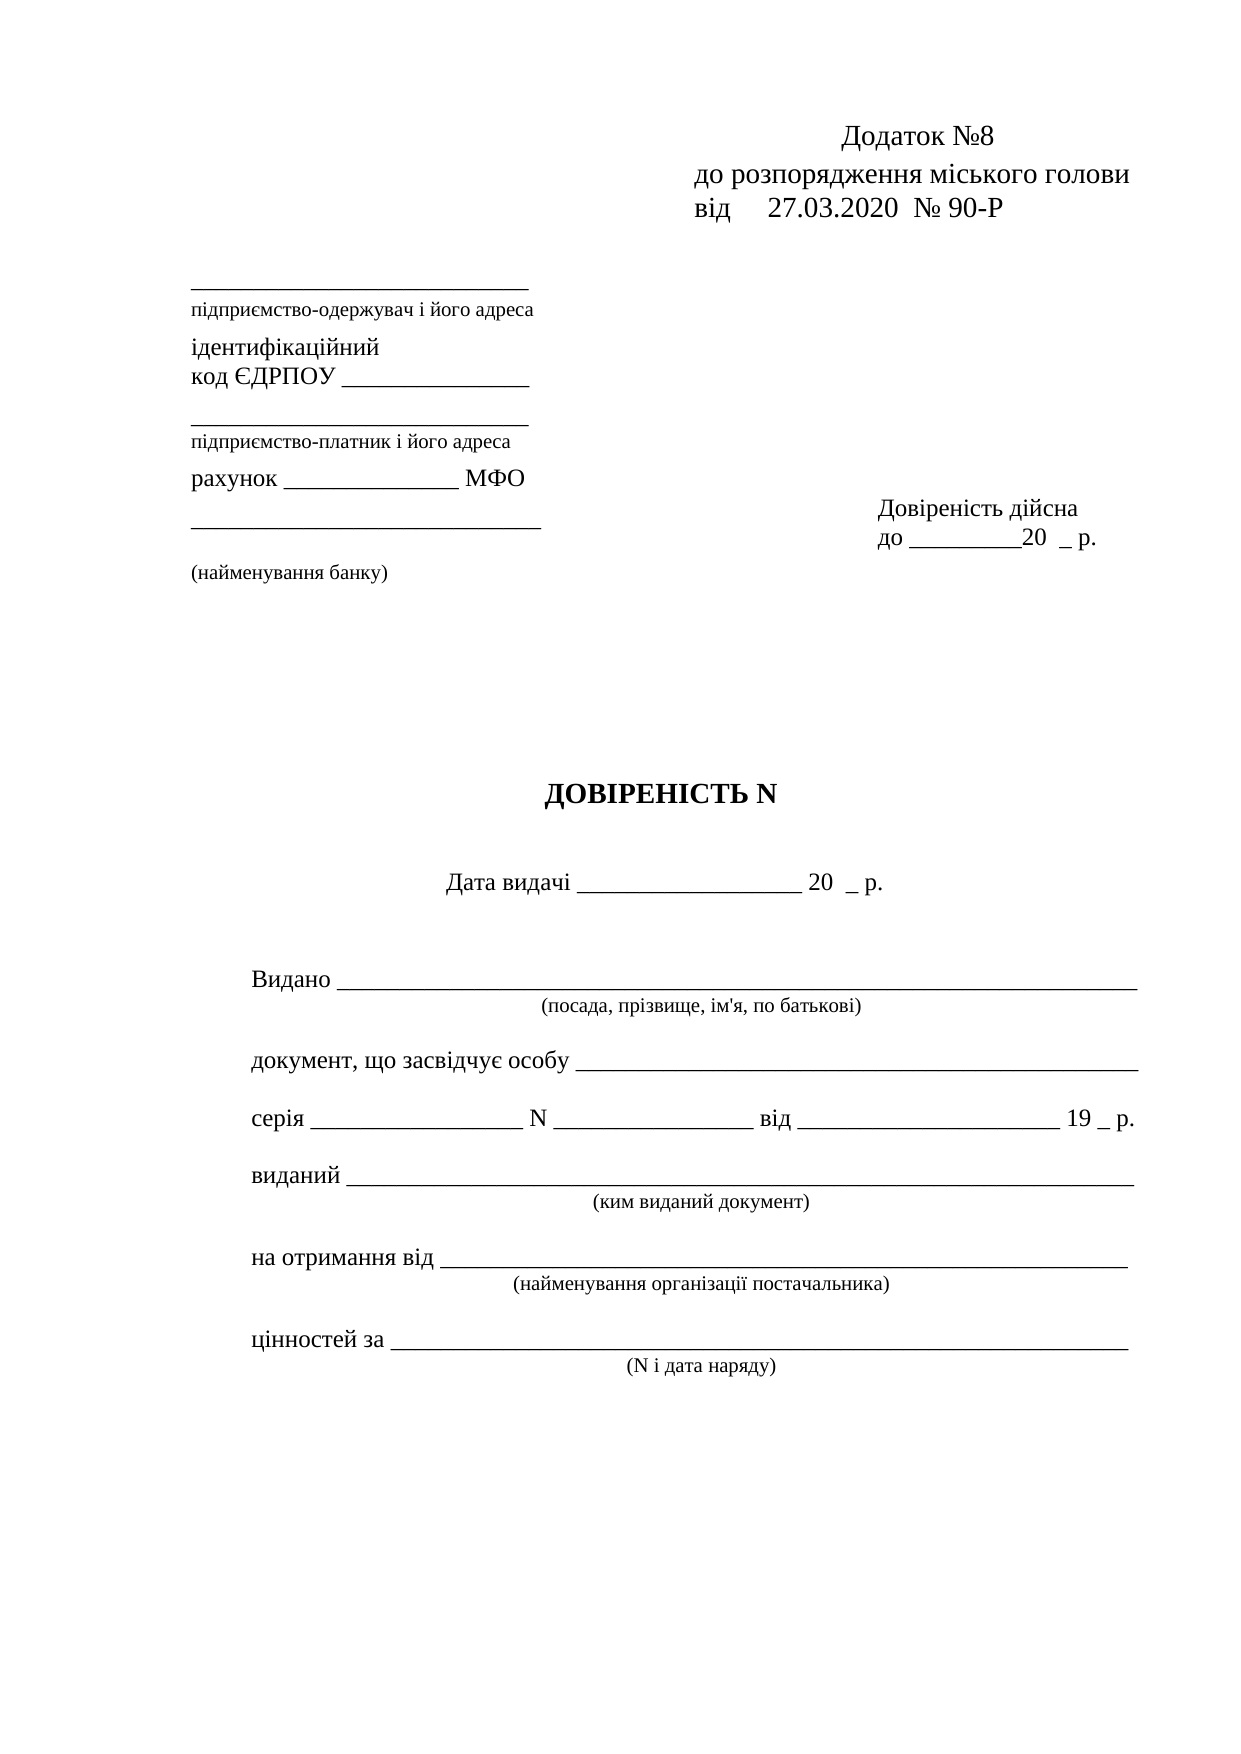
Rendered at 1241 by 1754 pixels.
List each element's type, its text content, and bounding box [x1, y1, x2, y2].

text (найменування організації постачальника) [177, 1271, 1152, 1295]
table_header Довіреність дійсна до _________20 _ р. [546, 250, 1138, 598]
text документ, що засвідчує особу _____________________________________________ [177, 1046, 1152, 1074]
text серія _________________ N ________________ від _____________________ 19 _ р. [177, 1103, 1152, 1132]
text цінностей за ___________________________________________________________ [177, 1324, 1152, 1352]
text до розпорядження міського голови [694, 157, 1152, 190]
text на отримання від _______________________________________________________ [177, 1242, 1152, 1271]
table_header ___________________________ підприємство-одержувач і його адреса ідентифікаційний код ЄДРПОУ _______________ ___________________________ підприємство-платник і його адреса рахунок ______________ МФО ____________________________ (найменування банку) [191, 250, 546, 598]
text ДОВІРЕНІСТЬ N [177, 777, 1152, 842]
text (N і дата наряду) [177, 1352, 1152, 1377]
text виданий _______________________________________________________________ [177, 1161, 1152, 1189]
text Додаток №8 [177, 118, 1152, 152]
text Видано ________________________________________________________________ [177, 964, 1152, 993]
text від 27.03.2020 № 90-Р [694, 190, 1152, 224]
text Дата видачі __________________ 20 _ р. [177, 867, 1152, 896]
text (посада, прізвище, ім'я, по батькові) [177, 993, 1152, 1017]
text (ким виданий документ) [177, 1189, 1152, 1213]
